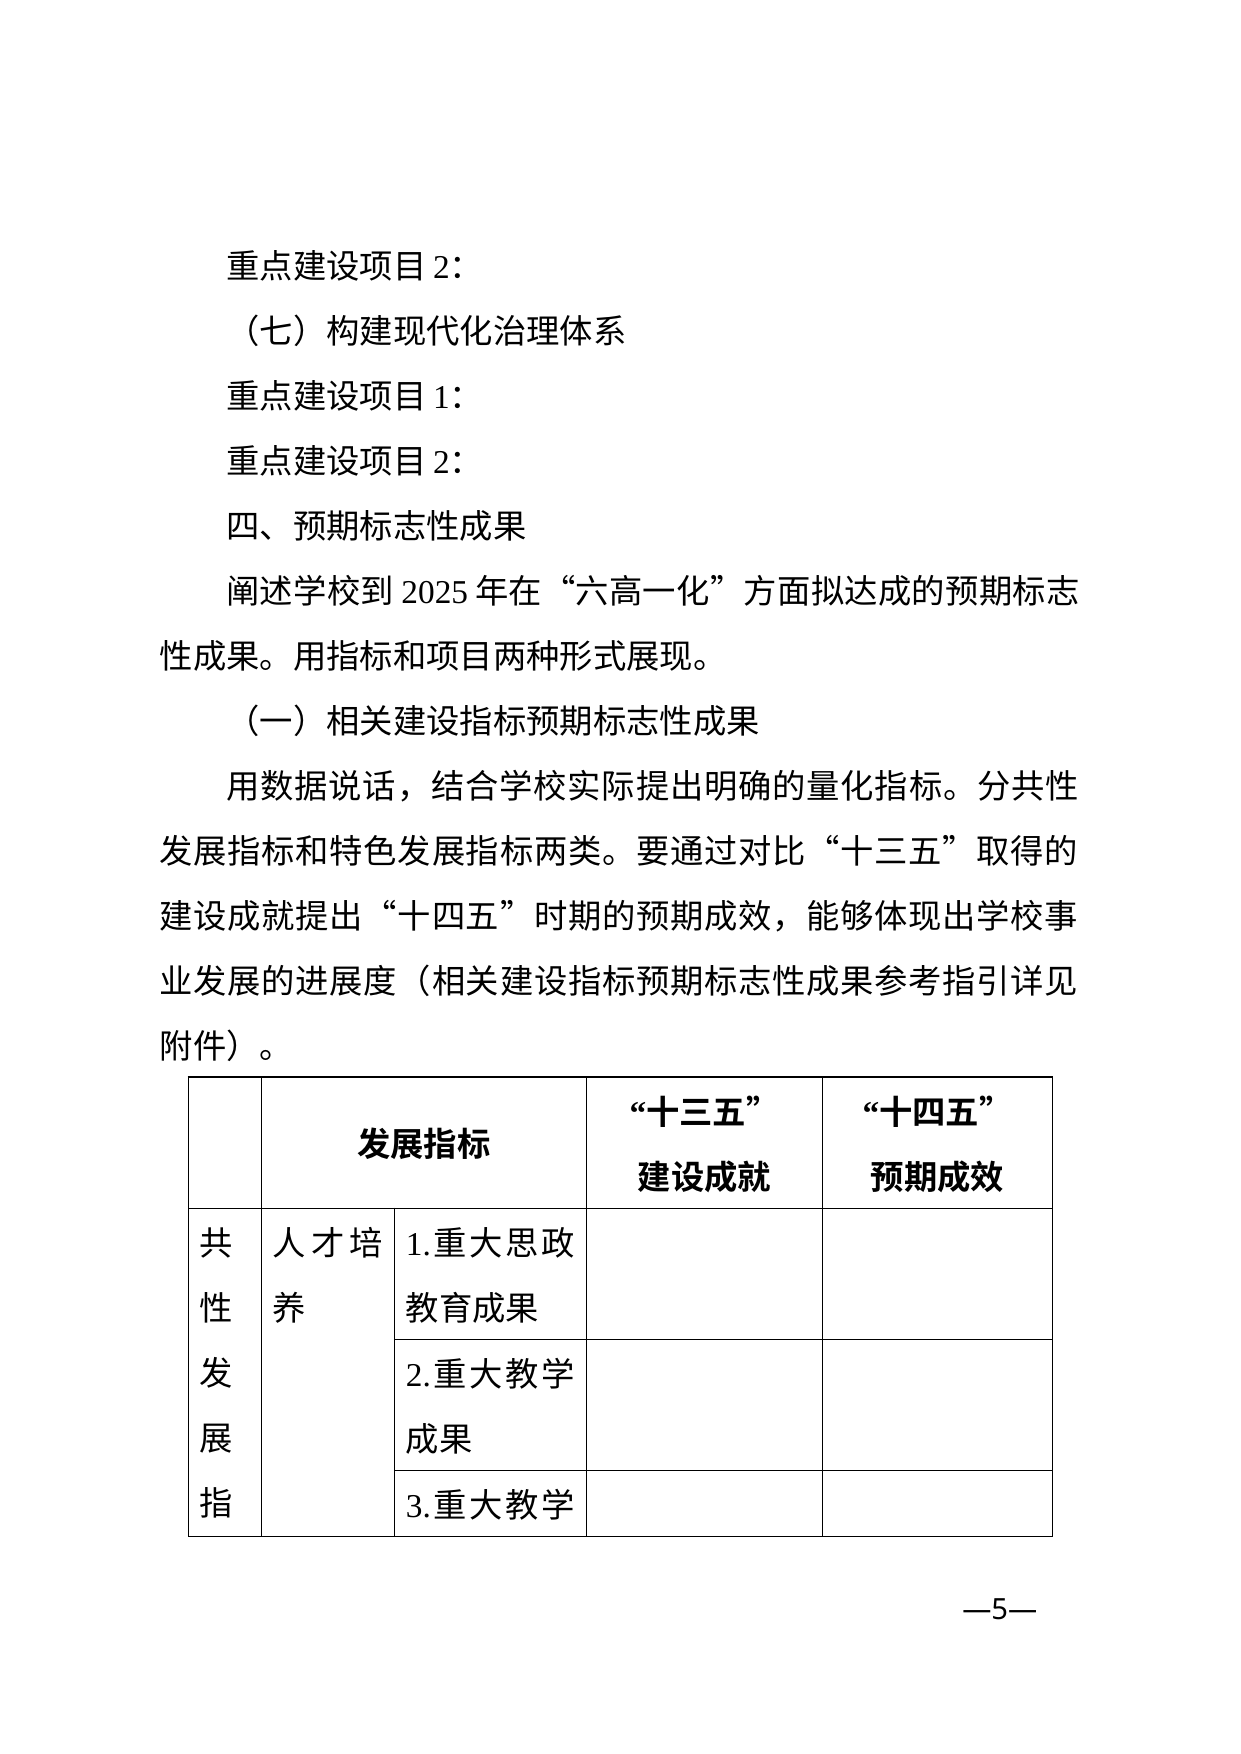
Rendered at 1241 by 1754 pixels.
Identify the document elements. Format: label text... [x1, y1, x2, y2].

table_cell [823, 1209, 1052, 1338]
text （一）相关建设指标预期标志性成果 [159, 686, 1081, 751]
table_cell [587, 1471, 822, 1536]
table_cell [587, 1209, 822, 1338]
text （七）构建现代化治理体系 [159, 296, 1081, 361]
table_cell 人才培养 [262, 1209, 394, 1536]
table_cell [823, 1340, 1052, 1469]
table_cell 2.重大教学成果 [395, 1340, 586, 1469]
text 用数据说话，结合学校实际提出明确的量化指标。分共性发展指标和特色发展指标两类。要通过对比“十三五”取得的建设成就提出“十四五”时期的预期成效，能够体现出学校事业发展的进展度（相关建设指标预期标志性成果参考指引详见附件）。 [159, 751, 1081, 1076]
table_cell [587, 1340, 822, 1469]
table_cell 共性发展指标 [189, 1209, 261, 1536]
table_header 发展指标 [262, 1078, 586, 1207]
table_header “十三五” 建设成就 [587, 1078, 822, 1207]
text 四、预期标志性成果 [159, 491, 1081, 556]
table_cell 1.重大思政教育成果 [395, 1209, 586, 1338]
text 阐述学校到2025年在“六高一化”方面拟达成的预期标志性成果。用指标和项目两种形式展现。 [159, 556, 1081, 686]
table_header “十四五” 预期成效 [823, 1078, 1052, 1207]
table_cell 3.重大教学项目 [395, 1471, 586, 1536]
text 重点建设项目2： [159, 426, 1081, 491]
text 重点建设项目1： [159, 361, 1081, 426]
text 重点建设项目2： [159, 231, 1081, 296]
table_cell [823, 1471, 1052, 1536]
table_header [189, 1078, 261, 1207]
